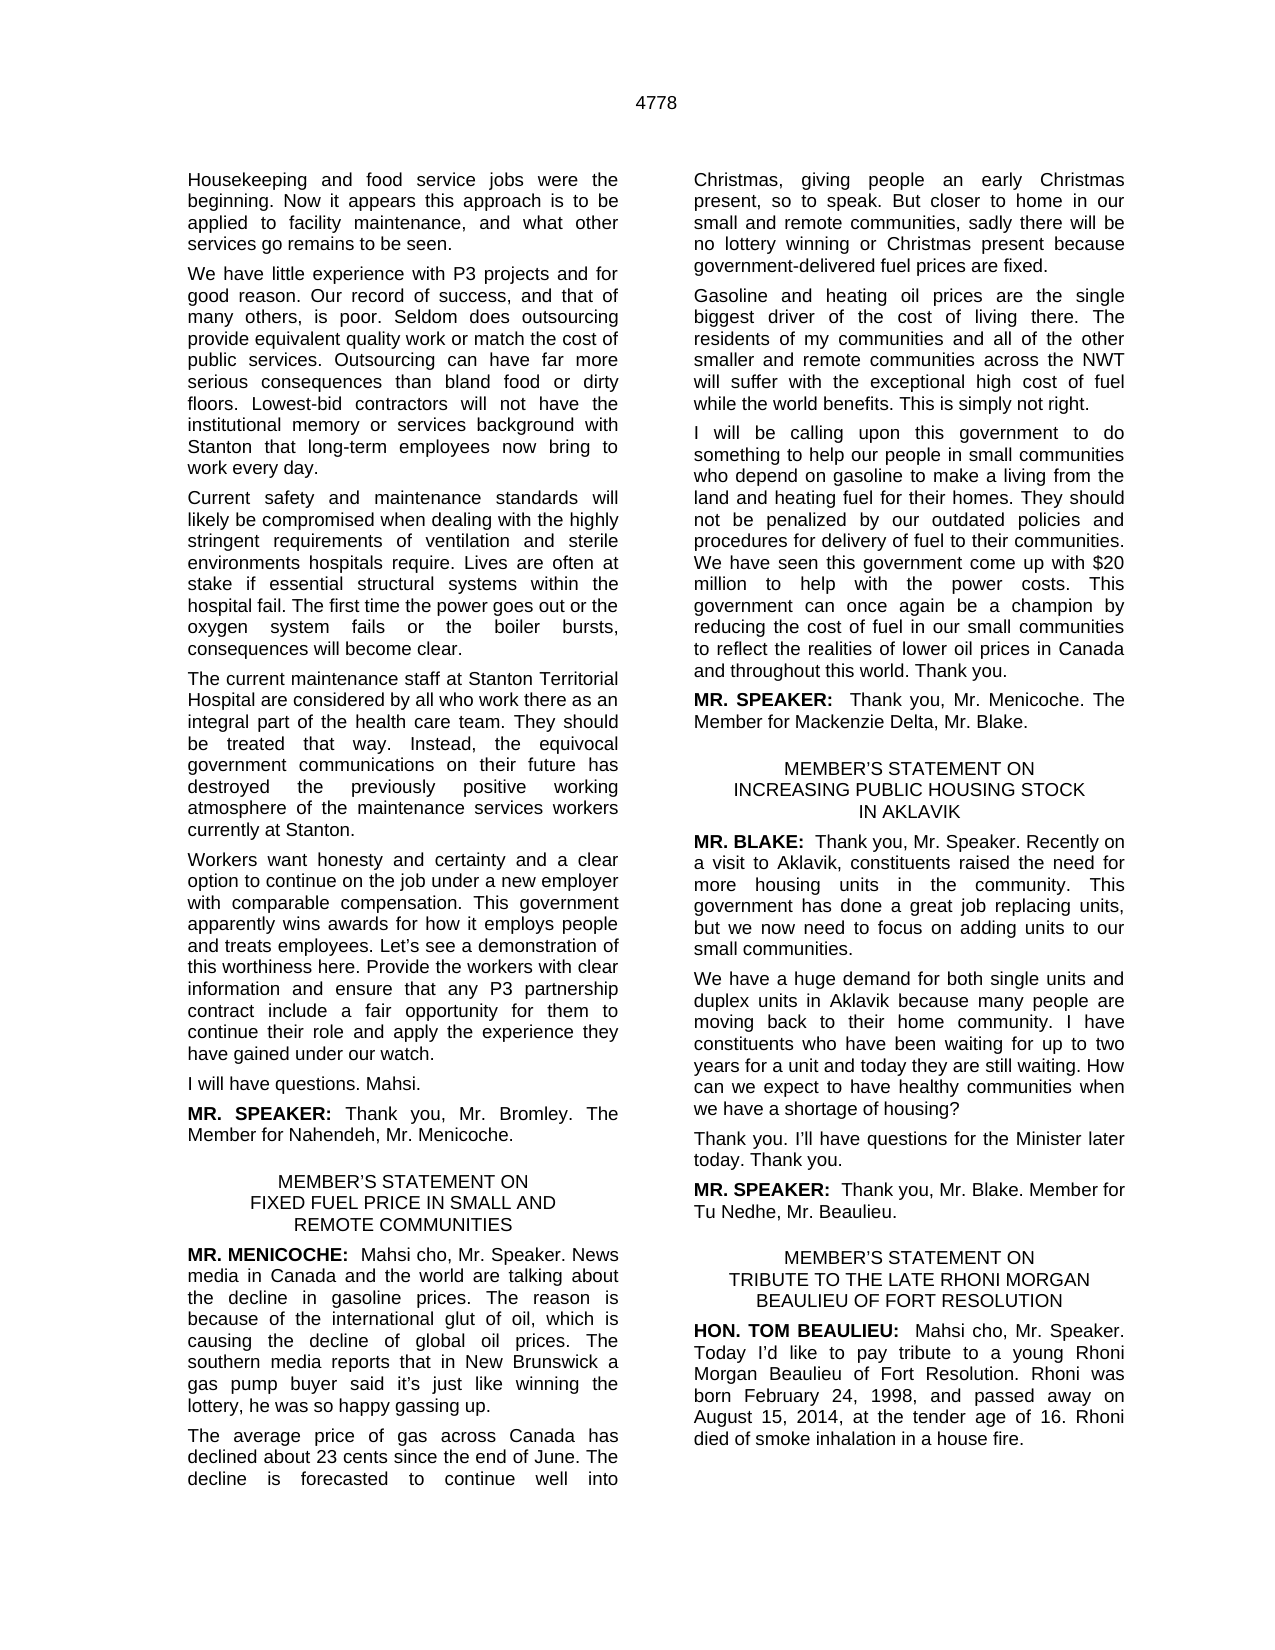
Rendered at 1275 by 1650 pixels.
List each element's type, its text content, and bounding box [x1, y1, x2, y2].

text The current maintenance staff at Stanton Territorial Hospital are considered by all who work there as an integral part of the health care team. They should be treated that way. Instead, the equivocal government communications on their future has destroyed the previously positive working atmosphere of the maintenance services workers currently at Stanton. [187, 668, 619, 840]
subtitle MEMBER’S STATEMENT ON INCREASING PUBLIC HOUSING STOCK IN AKLAVIK [694, 757, 1125, 822]
text We have a huge demand for both single units and duplex units in Aklavik because many people are moving back to their home community. I have constituents who have been waiting for up to two years for a unit and today they are still waiting. How can we expect to have healthy communities when we have a shortage of housing? [694, 968, 1125, 1119]
text Gasoline and heating oil prices are the single biggest driver of the cost of living there. The residents of my communities and all of the other smaller and remote communities across the NWT will suffer with the exceptional high cost of fuel while the world benefits. This is simply not right. [694, 284, 1125, 414]
text The average price of gas across Canada has declined about 23 cents since the end of June. The decline is forecasted to continue well into Christmas, giving people an early Christmas present, so to speak. But closer to home in our small and remote communities, sadly there will be no lottery winning or Christmas present because government-delivered fuel prices are fixed. [187, 1424, 619, 1489]
text MR. SPEAKER: Thank you, Mr. Bromley. The Member for Nahendeh, Mr. Menicoche. [187, 1102, 619, 1146]
text We have little experience with P3 projects and for good reason. Our record of success, and that of many others, is poor. Seldom does outsourcing provide equivalent quality work or match the cost of public services. Outsourcing can have far more serious consequences than bland food or dirty floors. Lowest-bid contractors will not have the institutional memory or services background with Stanton that long-term employees now bring to work every day. [187, 263, 619, 478]
text HON. TOM BEAULIEU: Mahsi cho, Mr. Speaker. Today I’d like to pay tribute to a young Rhoni Morgan Beaulieu of Fort Resolution. Rhoni was born February 24, 1998, and passed away on August 15, 2014, at the tender age of 16. Rhoni died of smoke inhalation in a house fire. [694, 1320, 1125, 1449]
text Workers want honesty and certainty and a clear option to continue on the job under a new employer with comparable compensation. This government apparently wins awards for how it employs people and treats employees. Let’s see a demonstration of this worthiness here. Provide the workers with clear information and ensure that any P3 partnership contract include a fair opportunity for them to continue their role and apply the experience they have gained under our watch. [187, 848, 619, 1064]
text I will be calling upon this government to do something to help our people in small communities who depend on gasoline to make a living from the land and heating fuel for their homes. They should not be penalized by our outdated policies and procedures for delivery of fuel to their communities. We have seen this government come up with $20 million to help with the power costs. This government can once again be a champion by reducing the cost of fuel in our small communities to reflect the realities of lower oil prices in Canada and throughout this world. Thank you. [694, 422, 1125, 681]
text MR. MENICOCHE: Mahsi cho, Mr. Speaker. News media in Canada and the world are talking about the decline in gasoline prices. The reason is because of the international glut of oil, which is causing the decline of global oil prices. The southern media reports that in New Brunswick a gas pump buyer said it’s just like winning the lottery, he was so happy gassing up. [187, 1243, 619, 1416]
text I will have questions. Mahsi. [187, 1072, 619, 1094]
text MR. SPEAKER: Thank you, Mr. Menicoche. The Member for Mackenzie Delta, Mr. Blake. [694, 689, 1125, 732]
text Current safety and maintenance standards will likely be compromised when dealing with the highly stringent requirements of ventilation and sterile environments hospitals require. Lives are often at stake if essential structural systems within the hospital fail. The first time the power goes out or the oxygen system fails or the boiler bursts, consequences will become clear. [187, 487, 619, 659]
subtitle MEMBER’S STATEMENT ON FIXED FUEL PRICE IN SMALL AND REMOTE COMMUNITIES [187, 1171, 619, 1235]
text The average price of gas across Canada has declined about 23 cents since the end of June. The decline is forecasted to continue well into Christmas, giving people an early Christmas present, so to speak. But closer to home in our small and remote communities, sadly there will be no lottery winning or Christmas present because government-delivered fuel prices are fixed. [694, 168, 1125, 276]
text MR. BLAKE: Thank you, Mr. Speaker. Recently on a visit to Aklavik, constituents raised the need for more housing units in the community. This government has done a great job replacing units, but we now need to focus on adding units to our small communities. [694, 830, 1125, 960]
text Thank you. I’ll have questions for the Minister later today. Thank you. [694, 1127, 1125, 1171]
text MR. SPEAKER: Thank you, Mr. Blake. Member for Tu Nedhe, Mr. Beaulieu. [694, 1179, 1125, 1222]
subtitle MEMBER’S STATEMENT ON TRIBUTE TO THE LATE RHONI MORGAN BEAULIEU OF FORT RESOLUTION [694, 1247, 1125, 1312]
text Housekeeping and food service jobs were the beginning. Now it appears this approach is to be applied to facility maintenance, and what other services go remains to be seen. [187, 168, 619, 254]
